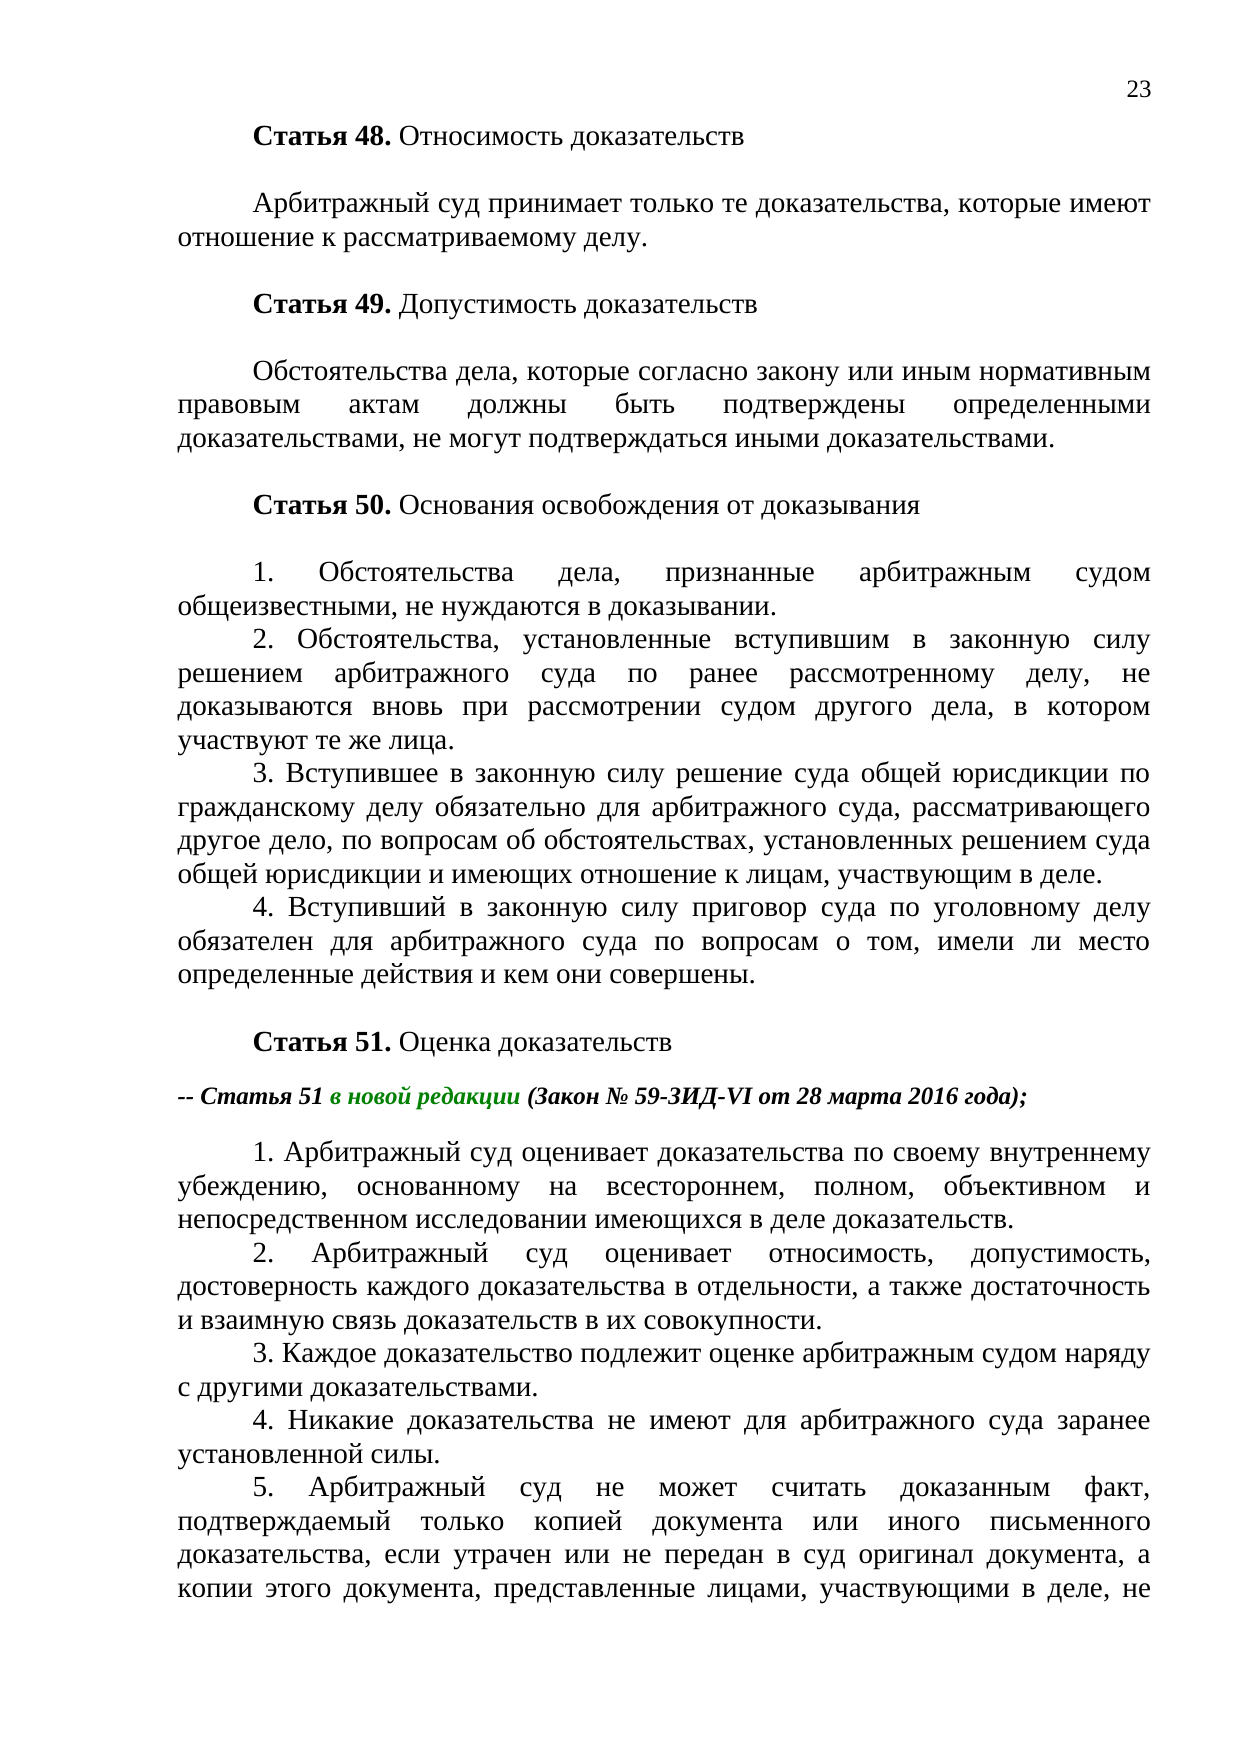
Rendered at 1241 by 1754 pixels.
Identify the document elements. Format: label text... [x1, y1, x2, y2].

text -- Статья 51 в новой редакции (Закон № 59-ЗИД-VI от 28 марта 2016 года); [177, 1081, 1152, 1110]
text 3. Каждое доказательство подлежит оценке арбитражным судом наряду с другими доказательствами. [177, 1335, 1152, 1402]
text 3. Вступившее в законную силу решение суда общей юрисдикции по гражданскому делу обязательно для арбитражного суда, рассматривающего другое дело, по вопросам об обстоятельствах, установленных решением суда общей юрисдикции и имеющих отношение к лицам, участвующим в деле. [177, 755, 1152, 889]
text 2. Обстоятельства, установленные вступившим в законную силу решением арбитражного суда по ранее рассмотренному делу, не доказываются вновь при рассмотрении судом другого дела, в котором участвуют те же лица. [177, 621, 1152, 755]
text Статья 51. Оценка доказательств [177, 1024, 1152, 1057]
text 1. Обстоятельства дела, признанные арбитражным судом общеизвестными, не нуждаются в доказывании. [177, 554, 1152, 621]
text 1. Арбитражный суд оценивает доказательства по своему внутреннему убеждению, основанному на всестороннем, полном, объективном и непосредственном исследовании имеющихся в деле доказательств. [177, 1134, 1152, 1235]
text 4. Вступивший в законную силу приговор суда по уголовному делу обязателен для арбитражного суда по вопросам о том, имели ли место определенные действия и кем они совершены. [177, 889, 1152, 990]
text Статья 50. Основания освобождения от доказывания [177, 487, 1152, 521]
text Статья 49. Допустимость доказательств [177, 286, 1152, 319]
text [177, 1469, 1152, 1604]
text 4. Никакие доказательства не имеют для арбитражного суда заранее установленной силы. [177, 1402, 1152, 1469]
text Обстоятельства дела, которые согласно закону или иным нормативным правовым актам должны быть подтверждены определенными доказательствами, не могут подтверждаться иными доказательствами. [177, 353, 1152, 453]
text Арбитражный суд принимает только те доказательства, которые имеют отношение к рассматриваемому делу. [177, 185, 1152, 252]
text Статья 48. Относимость доказательств [177, 118, 1152, 152]
text 2. Арбитражный суд оценивает относимость, допустимость, достоверность каждого доказательства в отдельности, а также достаточность и взаимную связь доказательств в их совокупности. [177, 1235, 1152, 1335]
